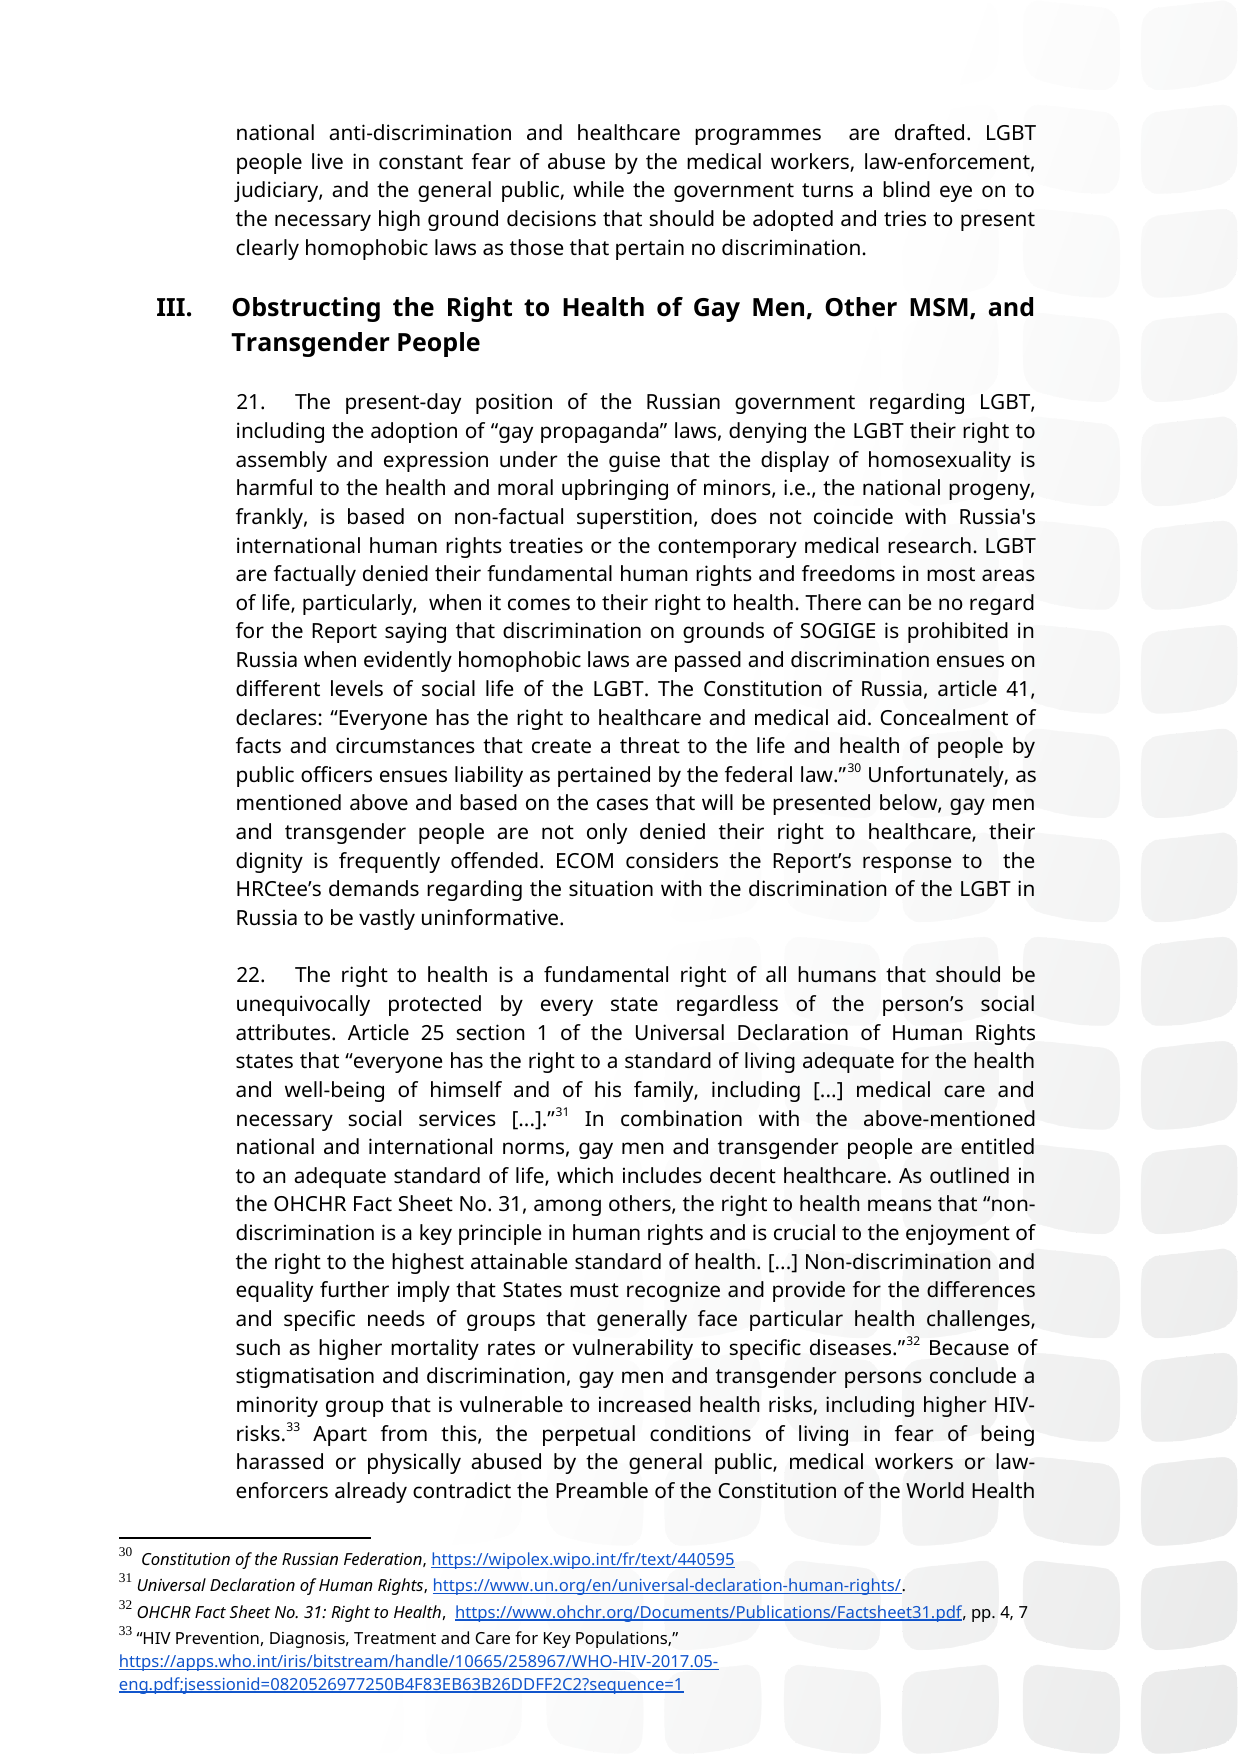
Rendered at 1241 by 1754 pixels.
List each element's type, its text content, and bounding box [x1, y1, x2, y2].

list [235, 118, 1037, 261]
list Obstructing the Right to Health of Gay Men, Other MSM, and Transgender People [156, 290, 1037, 358]
list The present-day position of the Russian government regarding LGBT, including the adoption of “gay propaganda” laws, denying the LGBT their right to assembly and expression under the guise that the display of homosexuality is harmful to the health and moral upbringing of minors, i.e., the national progeny, frankly, is based on non-factual superstition, does not coincide with Russia's international human rights treaties or the contemporary medical research. LGBT are factually denied their fundamental human rights and freedoms in most areas of life, particularly, when it comes to their right to health. There can be no regard for the Report saying that discrimination on grounds of SOGIGE is prohibited in Russia when evidently homophobic laws are passed and discrimination ensues on different levels of social life of the LGBT. The Constitution of Russia, article 41, declares: “Everyone has the right to healthcare and medical aid. Concealment of facts and circumstances that create a threat to the life and health of people by public officers ensues liability as pertained by the federal law.” Unfortunately, as mentioned above and based on the cases that will be presented below, gay men and transgender people are not only denied their right to healthcare, their dignity is frequently offended. ECOM considers the Report’s response to the HRCtee’s demands regarding the situation with the discrimination of the LGBT in Russia to be vastly uninformative. [235, 387, 1037, 932]
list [235, 960, 1037, 1504]
picture [307, 0, 1238, 1754]
